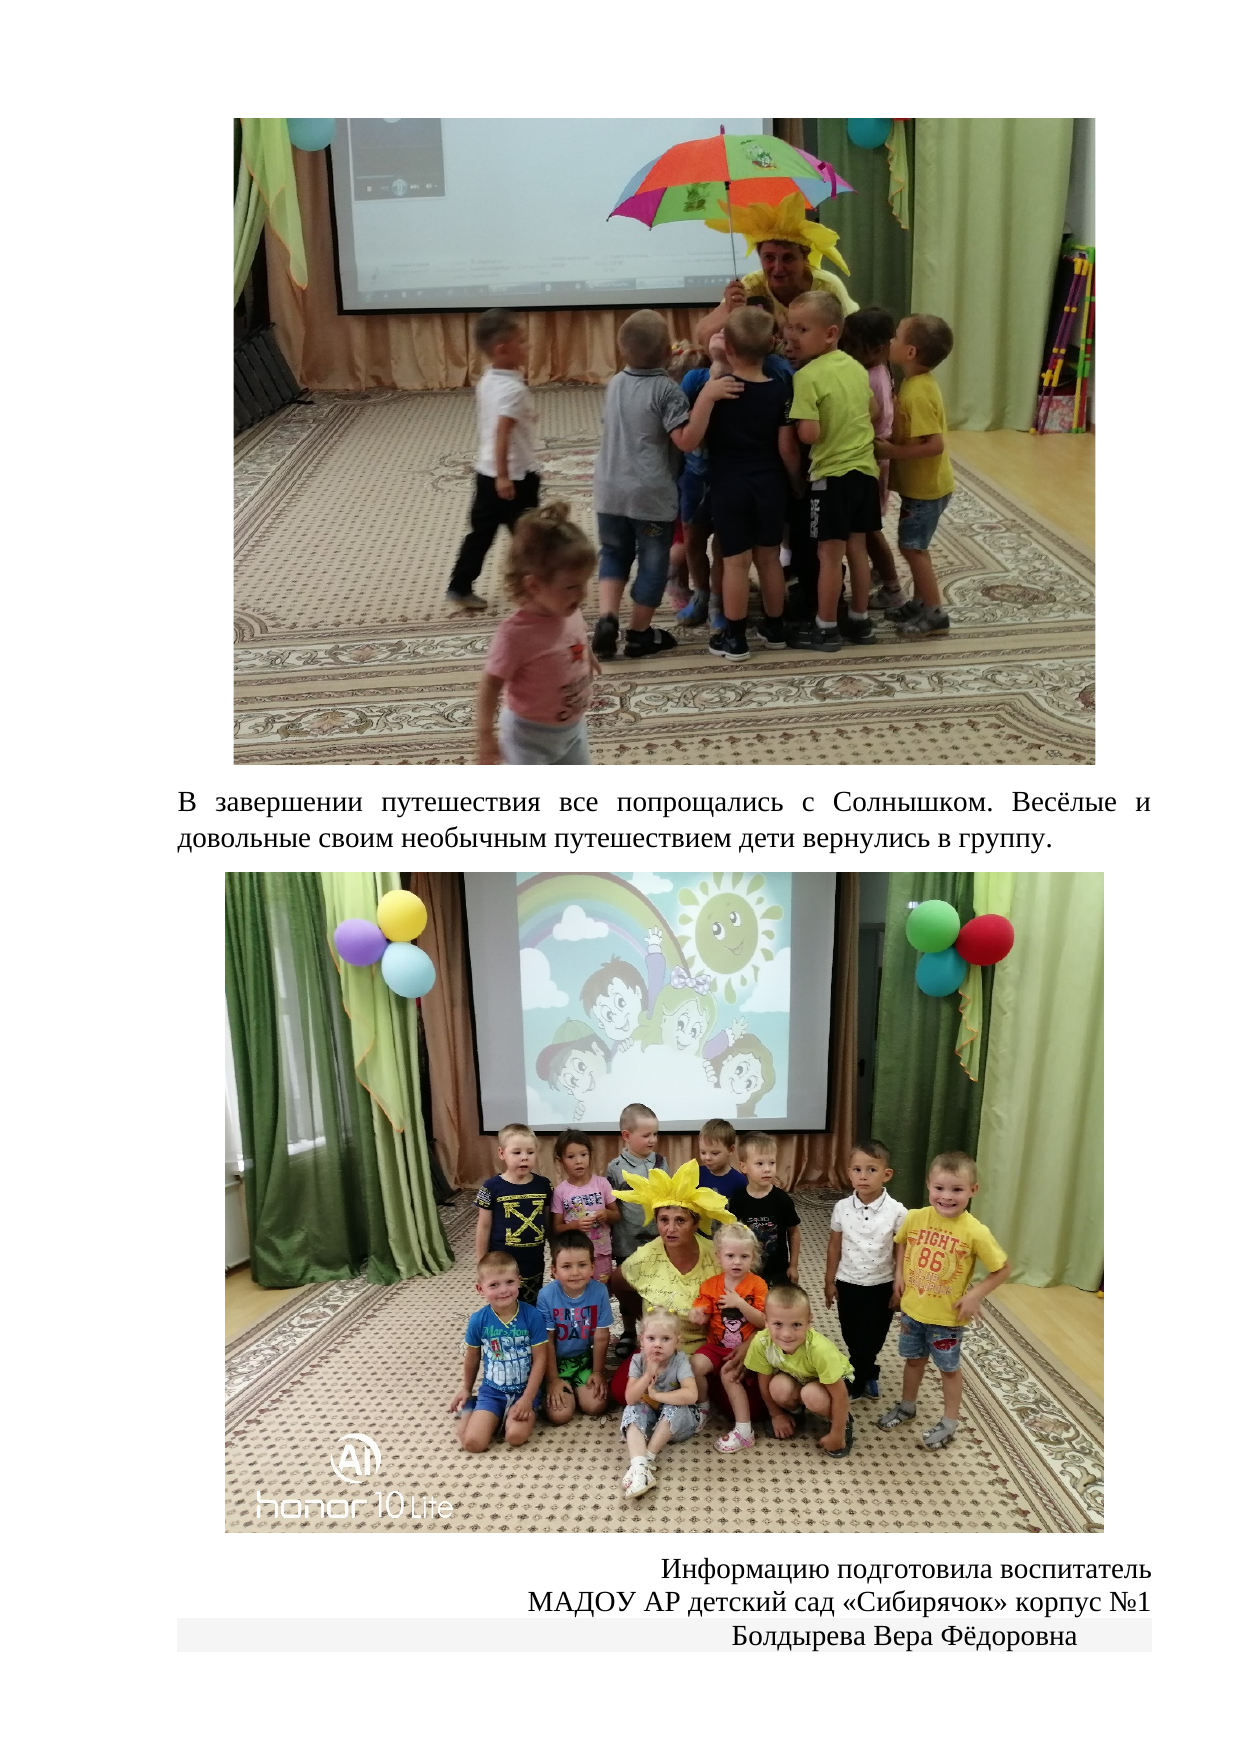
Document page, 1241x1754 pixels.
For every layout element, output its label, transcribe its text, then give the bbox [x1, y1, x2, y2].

text Информацию подготовила воспитатель [177, 1551, 1152, 1584]
text В завершении путешествия все попрощались с Солнышком. Весёлые и довольные своим необычным путешествием дети вернулись в группу. [177, 784, 1152, 853]
picture [225, 872, 1104, 1533]
text Болдырева Вера Фёдоровна [177, 1618, 1152, 1652]
picture [233, 118, 1096, 765]
text МАДОУ АР детский сад «Сибирячок» корпус №1 [177, 1584, 1152, 1618]
